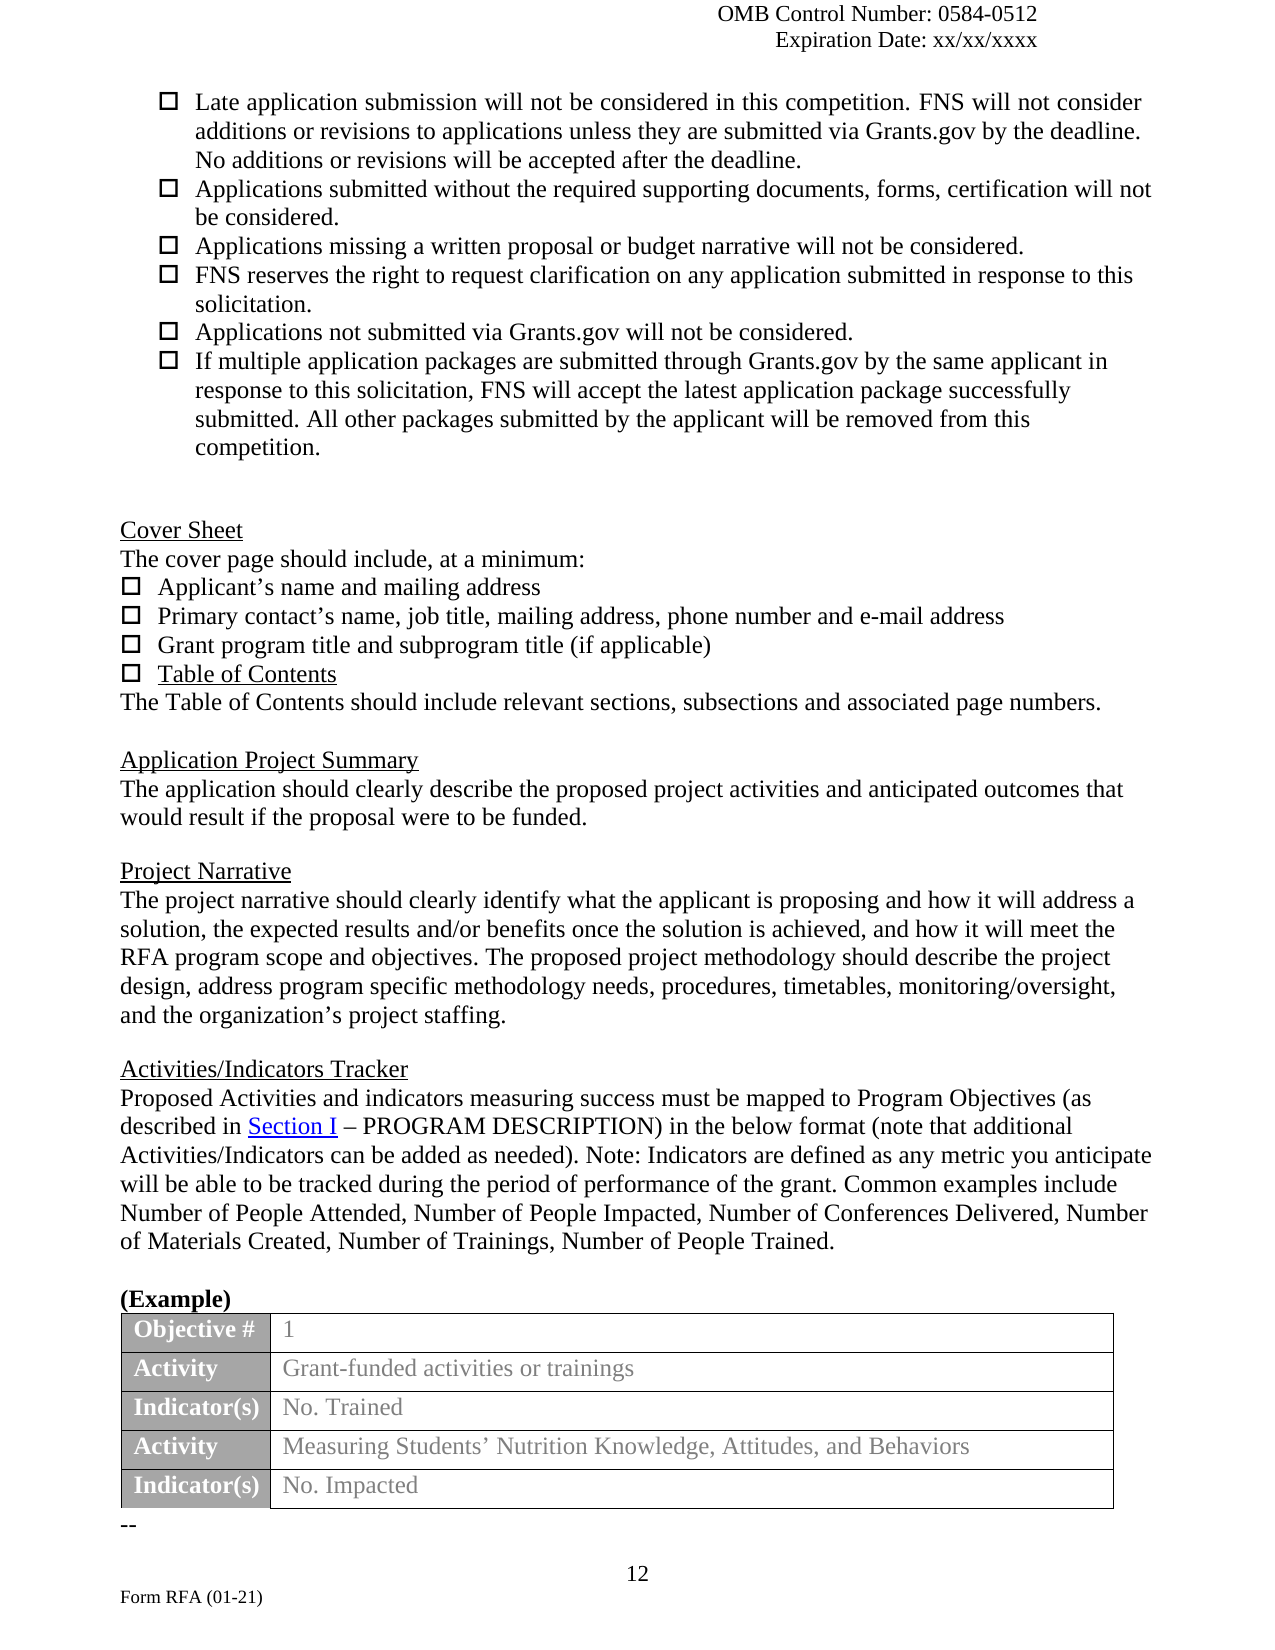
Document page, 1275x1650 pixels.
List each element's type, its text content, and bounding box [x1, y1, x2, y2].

table_cell Indicator(s) [122, 1392, 270, 1430]
list Late application submission will not be considered in this competition. FNS will not consider additions or revisions to applications unless they are submitted via Grants.gov by the deadline. No additions or revisions will be accepted after the deadline. [157, 87, 1142, 174]
table_cell Activity [122, 1431, 270, 1469]
list Applications submitted without the required supporting documents, forms, certification will not be considered. [157, 174, 1152, 231]
table_cell Activity [122, 1353, 270, 1391]
table_cell No. Impacted [271, 1470, 1113, 1508]
text The cover page should include, at a minimum: [120, 544, 1175, 572]
table_cell Grant-funded activities or trainings [271, 1353, 1113, 1391]
list Applicant’s name and mailing address [120, 572, 1175, 601]
text -- [120, 1509, 1175, 1538]
text Project Narrative [120, 856, 1175, 885]
list If multiple application packages are submitted through Grants.gov by the same applicant in response to this solicitation, FNS will accept the latest application package successfully submitted. All other packages submitted by the applicant will be removed from this competition. [157, 346, 1108, 461]
table_header Objective # [122, 1314, 270, 1352]
table_cell Indicator(s) [122, 1470, 270, 1508]
text The project narrative should clearly identify what the applicant is proposing and how it will address a solution, the expected results and/or benefits once the solution is achieved, and how it will meet the RFA program scope and objectives. The proposed project methodology should describe the project design, address program specific methodology needs, procedures, timetables, monitoring/oversight, and the organization’s project staffing. [120, 885, 1137, 1029]
list Table of Contents [120, 659, 1175, 687]
list Applications missing a written proposal or budget narrative will not be considered. [157, 231, 1175, 260]
text Application Project Summary [120, 745, 1175, 774]
text Activities/Indicators Tracker [120, 1054, 1175, 1083]
text The Table of Contents should include relevant sections, subsections and associated page numbers. [120, 687, 1175, 716]
list Primary contact’s name, job title, mailing address, phone number and e-mail address [120, 601, 1175, 630]
list FNS reserves the right to request clarification on any application submitted in response to this solicitation. [157, 260, 1134, 317]
list Applications not submitted via Grants.gov will not be considered. [157, 317, 1175, 346]
text Cover Sheet [120, 515, 1175, 544]
text The application should clearly describe the proposed project activities and anticipated outcomes that would result if the proposal were to be funded. [120, 774, 1126, 831]
table_cell No. Trained [271, 1392, 1113, 1430]
subtitle (Example) [120, 1284, 1175, 1313]
table_header 1 [271, 1314, 1113, 1352]
table_cell Measuring Students’ Nutrition Knowledge, Attitudes, and Behaviors [271, 1431, 1113, 1469]
list Grant program title and subprogram title (if applicable) [120, 630, 1175, 659]
text Proposed Activities and indicators measuring success must be mapped to Program Objectives (as described in Section I – PROGRAM DESCRIPTION) in the below format (note that additional Activities/Indicators can be added as needed). Note: Indicators are defined as any metric you anticipate will be able to be tracked during the period of performance of the grant. Common examples include Number of People Attended, Number of People Impacted, Number of Conferences Delivered, Number of Materials Created, Number of Trainings, Number of People Trained. [120, 1083, 1154, 1255]
